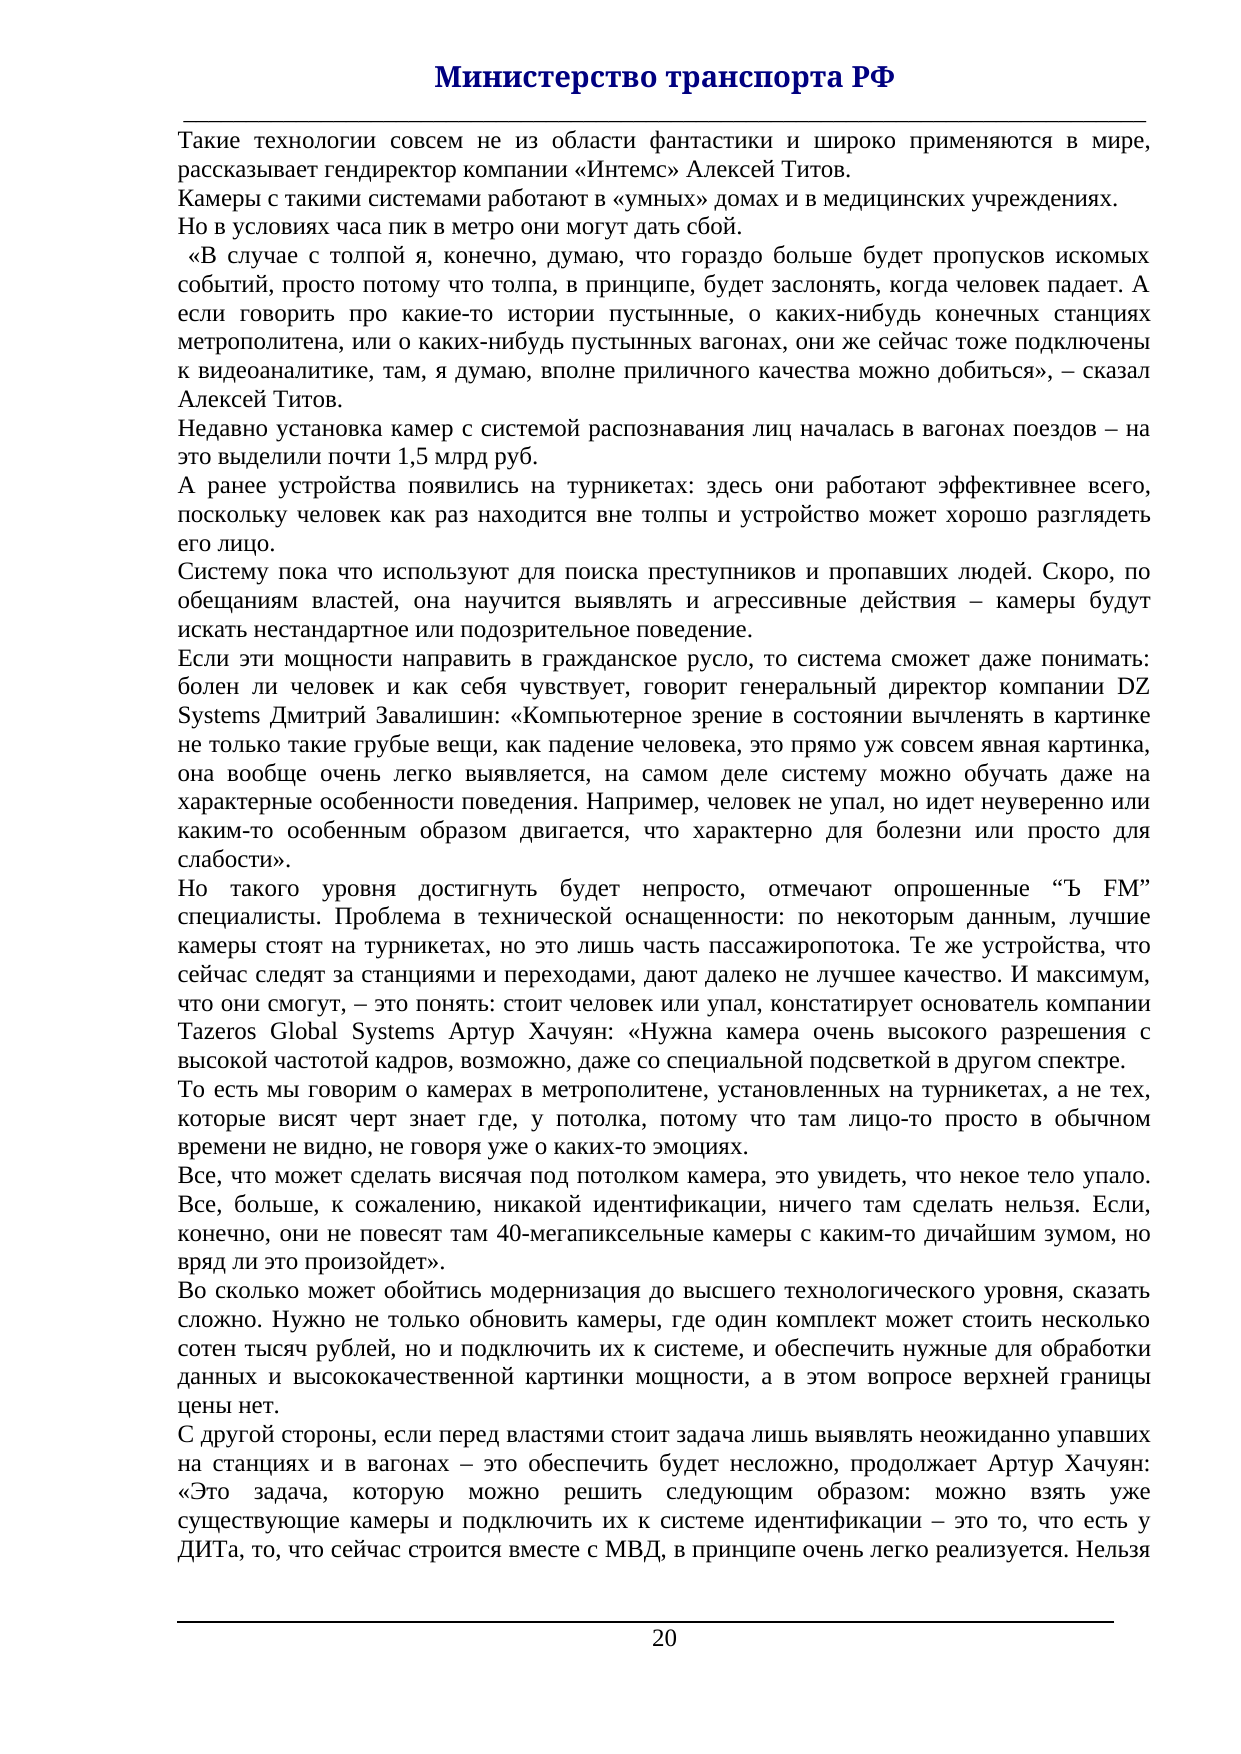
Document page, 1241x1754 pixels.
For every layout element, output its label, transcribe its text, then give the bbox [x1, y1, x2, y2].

text Систему пока что используют для поиска преступников и пропавших людей. Скоро, по обещаниям властей, она научится выявлять и агрессивные действия – камеры будут искать нестандартное или подозрительное поведение. [177, 556, 1152, 643]
text Если эти мощности направить в гражданское русло, то система сможет даже понимать: болен ли человек и как себя чувствует, говорит генеральный директор компании DZ Systems Дмитрий Завалишин: «Компьютерное зрение в состоянии вычленять в картинке не только такие грубые вещи, как падение человека, это прямо уж совсем явная картинка, она вообще очень легко выявляется, на самом деле систему можно обучать даже на характерные особенности поведения. Например, человек не упал, но идет неуверенно или каким-то особенным образом двигается, что характерно для болезни или просто для слабости». [177, 643, 1152, 873]
text То есть мы говорим о камерах в метрополитене, установленных на турникетах, а не тех, которые висят черт знает где, у потолка, потому что там лицо-то просто в обычном времени не видно, не говоря уже о каких-то эмоциях. [177, 1074, 1152, 1160]
text «В случае с толпой я, конечно, думаю, что гораздо больше будет пропусков искомых событий, просто потому что толпа, в принципе, будет заслонять, когда человек падает. А если говорить про какие-то истории пустынные, о каких-нибудь конечных станциях метрополитена, или о каких-нибудь пустынных вагонах, они же сейчас тоже подключены к видеоаналитике, там, я думаю, вполне приличного качества можно добиться», – сказал Алексей Титов. [177, 240, 1152, 413]
text Недавно установка камер с системой распознавания лиц началась в вагонах поездов – на это выделили почти 1,5 млрд руб. [177, 413, 1152, 470]
text Во сколько может обойтись модернизация до высшего технологического уровня, сказать сложно. Нужно не только обновить камеры, где один комплект может стоить несколько сотен тысяч рублей, но и подключить их к системе, и обеспечить нужные для обработки данных и высококачественной картинки мощности, а в этом вопросе верхней границы цены нет. [177, 1275, 1152, 1419]
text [177, 1419, 1152, 1563]
text Все, что может сделать висячая под потолком камера, это увидеть, что некое тело упало. Все, больше, к сожалению, никакой идентификации, ничего там сделать нельзя. Если, конечно, они не повесят там 40-мегапиксельные камеры с каким-то дичайшим зумом, но вряд ли это произойдет». [177, 1160, 1152, 1275]
text Но в условиях часа пик в метро они могут дать сбой. [177, 211, 1152, 240]
text Камеры с такими системами работают в «умных» домах и в медицинских учреждениях. [177, 183, 1152, 211]
text Но такого уровня достигнуть будет непросто, отмечают опрошенные “Ъ FM” специалисты. Проблема в технической оснащенности: по некоторым данным, лучшие камеры стоят на турникетах, но это лишь часть пассажиропотока. Те же устройства, что сейчас следят за станциями и переходами, дают далеко не лучшее качество. И максимум, что они смогут, – это понять: стоит человек или упал, констатирует основатель компании Tazeros Global Systems Артур Хачуян: «Нужна камера очень высокого разрешения с высокой частотой кадров, возможно, даже со специальной подсветкой в другом спектре. [177, 873, 1152, 1074]
text Такие технологии совсем не из области фантастики и широко применяются в мире, рассказывает гендиректор компании «Интемс» Алексей Титов. [177, 125, 1152, 183]
text А ранее устройства появились на турникетах: здесь они работают эффективнее всего, поскольку человек как раз находится вне толпы и устройство может хорошо разглядеть его лицо. [177, 470, 1152, 556]
